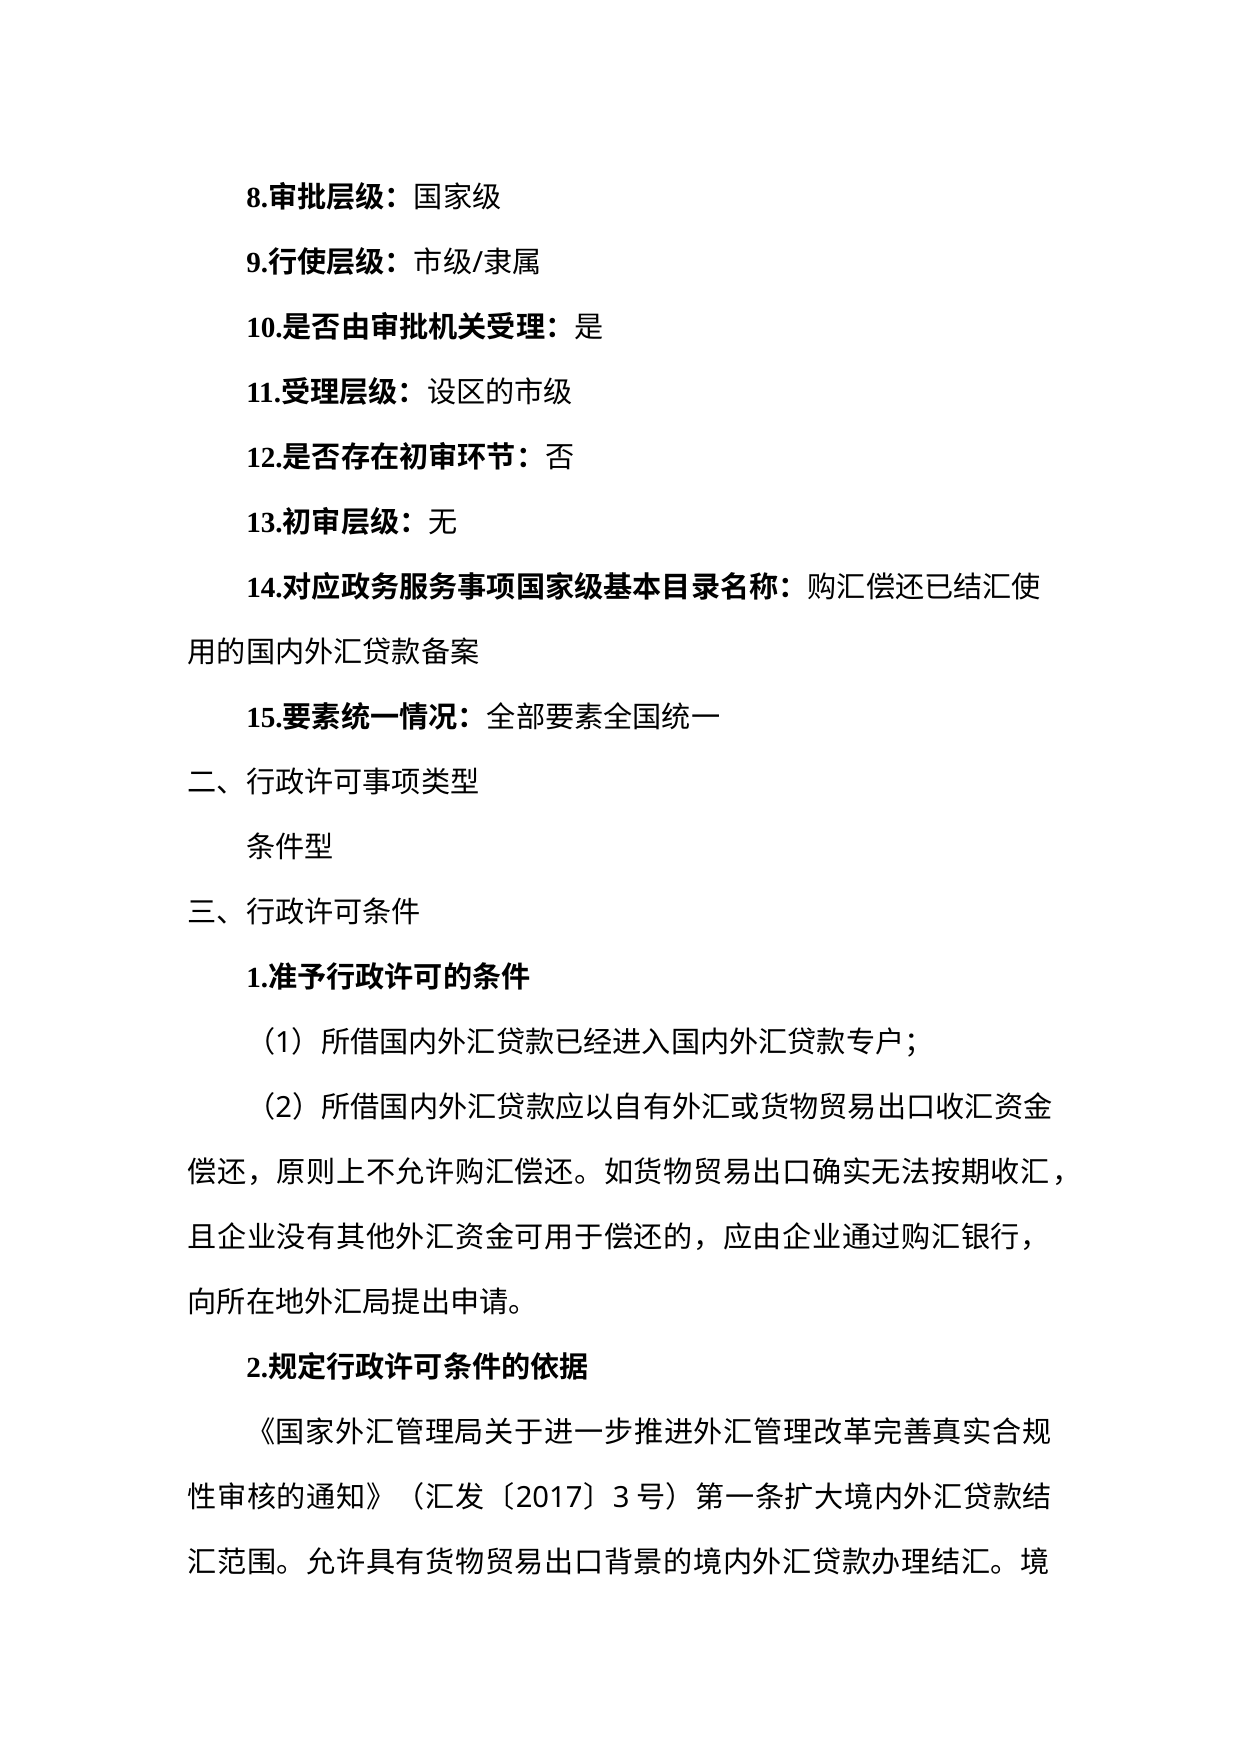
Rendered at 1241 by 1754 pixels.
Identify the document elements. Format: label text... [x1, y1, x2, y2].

text 8.审批层级：国家级 [187, 162, 1053, 227]
text 15.要素统一情况：全部要素全国统一 [187, 682, 1053, 747]
text 14.对应政务服务事项国家级基本目录名称：购汇偿还已结汇使用的国内外汇贷款备案 [187, 552, 1053, 682]
text 1.准予行政许可的条件 [187, 942, 1053, 1007]
text 10.是否由审批机关受理：是 [187, 292, 1053, 357]
text 13.初审层级：无 [187, 487, 1053, 552]
text 11.受理层级：设区的市级 [187, 357, 1053, 422]
text 12.是否存在初审环节：否 [187, 422, 1053, 487]
text 9.行使层级：市级/隶属 [187, 227, 1053, 292]
text 条件型 [187, 812, 1053, 877]
text （2）所借国内外汇贷款应以自有外汇或货物贸易出口收汇资金偿还，原则上不允许购汇偿还。如货物贸易出口确实无法按期收汇，且企业没有其他外汇资金可用于偿还的，应由企业通过购汇银行，向所在地外汇局提出申请。 [187, 1072, 1053, 1332]
text （1）所借国内外汇贷款已经进入国内外汇贷款专户； [187, 1007, 1053, 1072]
text 二、行政许可事项类型 [187, 747, 1053, 812]
text 2.规定行政许可条件的依据 [187, 1332, 1053, 1397]
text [187, 1397, 1053, 1592]
text 三、行政许可条件 [187, 877, 1053, 942]
